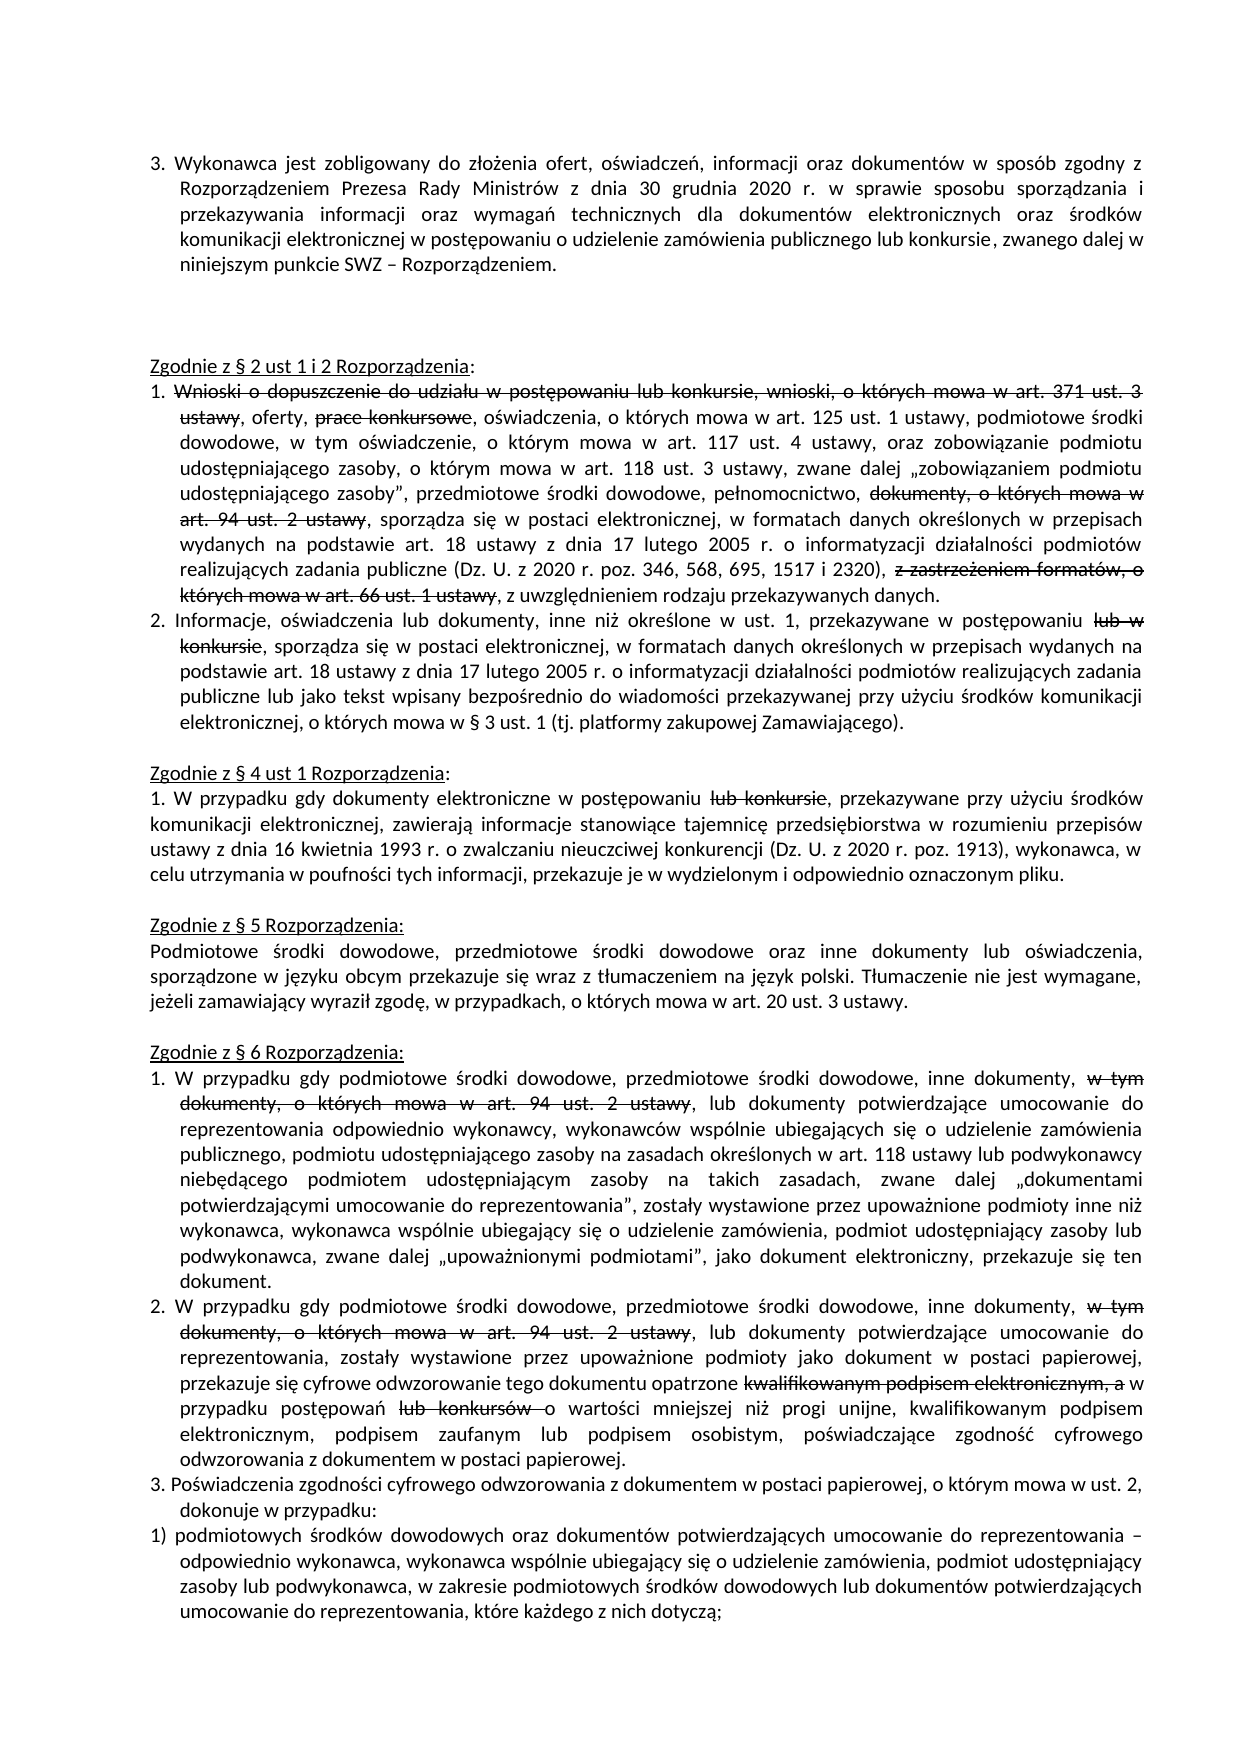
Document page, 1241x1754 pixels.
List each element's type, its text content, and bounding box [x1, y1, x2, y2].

text Podmiotowe środki dowodowe, przedmiotowe środki dowodowe oraz inne dokumenty lub oświadczenia, sporządzone w języku obcym przekazuje się wraz z tłumaczeniem na język polski. Tłumaczenie nie jest wymagane, jeżeli zamawiający wyraził zgodę, w przypadkach, o których mowa w art. 20 ust. 3 ustawy. [150, 938, 1144, 1014]
text Zgodnie z § 5 Rozporządzenia: [150, 912, 1144, 938]
text 2. W przypadku gdy podmiotowe środki dowodowe, przedmiotowe środki dowodowe, inne dokumenty, w tym dokumenty, o których mowa w art. 94 ust. 2 ustawy, lub dokumenty potwierdzające umocowanie do reprezentowania, zostały wystawione przez upoważnione podmioty jako dokument w postaci papierowej, przekazuje się cyfrowe odwzorowanie tego dokumentu opatrzone kwalifikowanym podpisem elektronicznym, a w przypadku postępowań lub konkursów o wartości mniejszej niż progi unijne, kwalifikowanym podpisem elektronicznym, podpisem zaufanym lub podpisem osobistym, poświadczające zgodność cyfrowego odwzorowania z dokumentem w postaci papierowej. [150, 1294, 1144, 1472]
text 2. Informacje, oświadczenia lub dokumenty, inne niż określone w ust. 1, przekazywane w postępowaniu lub w konkursie, sporządza się w postaci elektronicznej, w formatach danych określonych w przepisach wydanych na podstawie art. 18 ustawy z dnia 17 lutego 2005 r. o informatyzacji działalności podmiotów realizujących zadania publiczne lub jako tekst wpisany bezpośrednio do wiadomości przekazywanej przy użyciu środków komunikacji elektronicznej, o których mowa w § 3 ust. 1 (tj. platformy zakupowej Zamawiającego). [150, 607, 1144, 734]
text 3. Poświadczenia zgodności cyfrowego odwzorowania z dokumentem w postaci papierowej, o którym mowa w ust. 2, dokonuje w przypadku: [150, 1472, 1144, 1522]
text Zgodnie z § 4 ust 1 Rozporządzenia: [150, 760, 1144, 785]
text Zgodnie z § 2 ust 1 i 2 Rozporządzenia: [150, 353, 1144, 379]
text 1. Wnioski o dopuszczenie do udziału w postępowaniu lub konkursie, wnioski, o których mowa w art. 371 ust. 3 ustawy, oferty, prace konkursowe, oświadczenia, o których mowa w art. 125 ust. 1 ustawy, podmiotowe środki dowodowe, w tym oświadczenie, o którym mowa w art. 117 ust. 4 ustawy, oraz zobowiązanie podmiotu udostępniającego zasoby, o którym mowa w art. 118 ust. 3 ustawy, zwane dalej „zobowiązaniem podmiotu udostępniającego zasoby”, przedmiotowe środki dowodowe, pełnomocnictwo, dokumenty, o których mowa w art. 94 ust. 2 ustawy, sporządza się w postaci elektronicznej, w formatach danych określonych w przepisach wydanych na podstawie art. 18 ustawy z dnia 17 lutego 2005 r. o informatyzacji działalności podmiotów realizujących zadania publiczne (Dz. U. z 2020 r. poz. 346, 568, 695, 1517 i 2320), z zastrzeżeniem formatów, o których mowa w art. 66 ust. 1 ustawy, z uwzględnieniem rodzaju przekazywanych danych. [150, 379, 1144, 607]
text 3. Wykonawca jest zobligowany do złożenia ofert, oświadczeń, informacji oraz dokumentów w sposób zgodny z Rozporządzeniem Prezesa Rady Ministrów z dnia 30 grudnia 2020 r. w sprawie sposobu sporządzania i przekazywania informacji oraz wymagań technicznych dla dokumentów elektronicznych oraz środków komunikacji elektronicznej w postępowaniu o udzielenie zamówienia publicznego lub konkursie, zwanego dalej w niniejszym punkcie SWZ – Rozporządzeniem. [150, 150, 1144, 277]
text 1) podmiotowych środków dowodowych oraz dokumentów potwierdzających umocowanie do reprezentowania – odpowiednio wykonawca, wykonawca wspólnie ubiegający się o udzielenie zamówienia, podmiot udostępniający zasoby lub podwykonawca, w zakresie podmiotowych środków dowodowych lub dokumentów potwierdzających umocowanie do reprezentowania, które każdego z nich dotyczą; [150, 1522, 1144, 1624]
text 1. W przypadku gdy dokumenty elektroniczne w postępowaniu lub konkursie, przekazywane przy użyciu środków komunikacji elektronicznej, zawierają informacje stanowiące tajemnicę przedsiębiorstwa w rozumieniu przepisów ustawy z dnia 16 kwietnia 1993 r. o zwalczaniu nieuczciwej konkurencji (Dz. U. z 2020 r. poz. 1913), wykonawca, w celu utrzymania w poufności tych informacji, przekazuje je w wydzielonym i odpowiednio oznaczonym pliku. [150, 785, 1144, 887]
text 1. W przypadku gdy podmiotowe środki dowodowe, przedmiotowe środki dowodowe, inne dokumenty, w tym dokumenty, o których mowa w art. 94 ust. 2 ustawy, lub dokumenty potwierdzające umocowanie do reprezentowania odpowiednio wykonawcy, wykonawców wspólnie ubiegających się o udzielenie zamówienia publicznego, podmiotu udostępniającego zasoby na zasadach określonych w art. 118 ustawy lub podwykonawcy niebędącego podmiotem udostępniającym zasoby na takich zasadach, zwane dalej „dokumentami potwierdzającymi umocowanie do reprezentowania”, zostały wystawione przez upoważnione podmioty inne niż wykonawca, wykonawca wspólnie ubiegający się o udzielenie zamówienia, podmiot udostępniający zasoby lub podwykonawca, zwane dalej „upoważnionymi podmiotami”, jako dokument elektroniczny, przekazuje się ten dokument. [150, 1065, 1144, 1294]
text Zgodnie z § 6 Rozporządzenia: [150, 1039, 1144, 1065]
